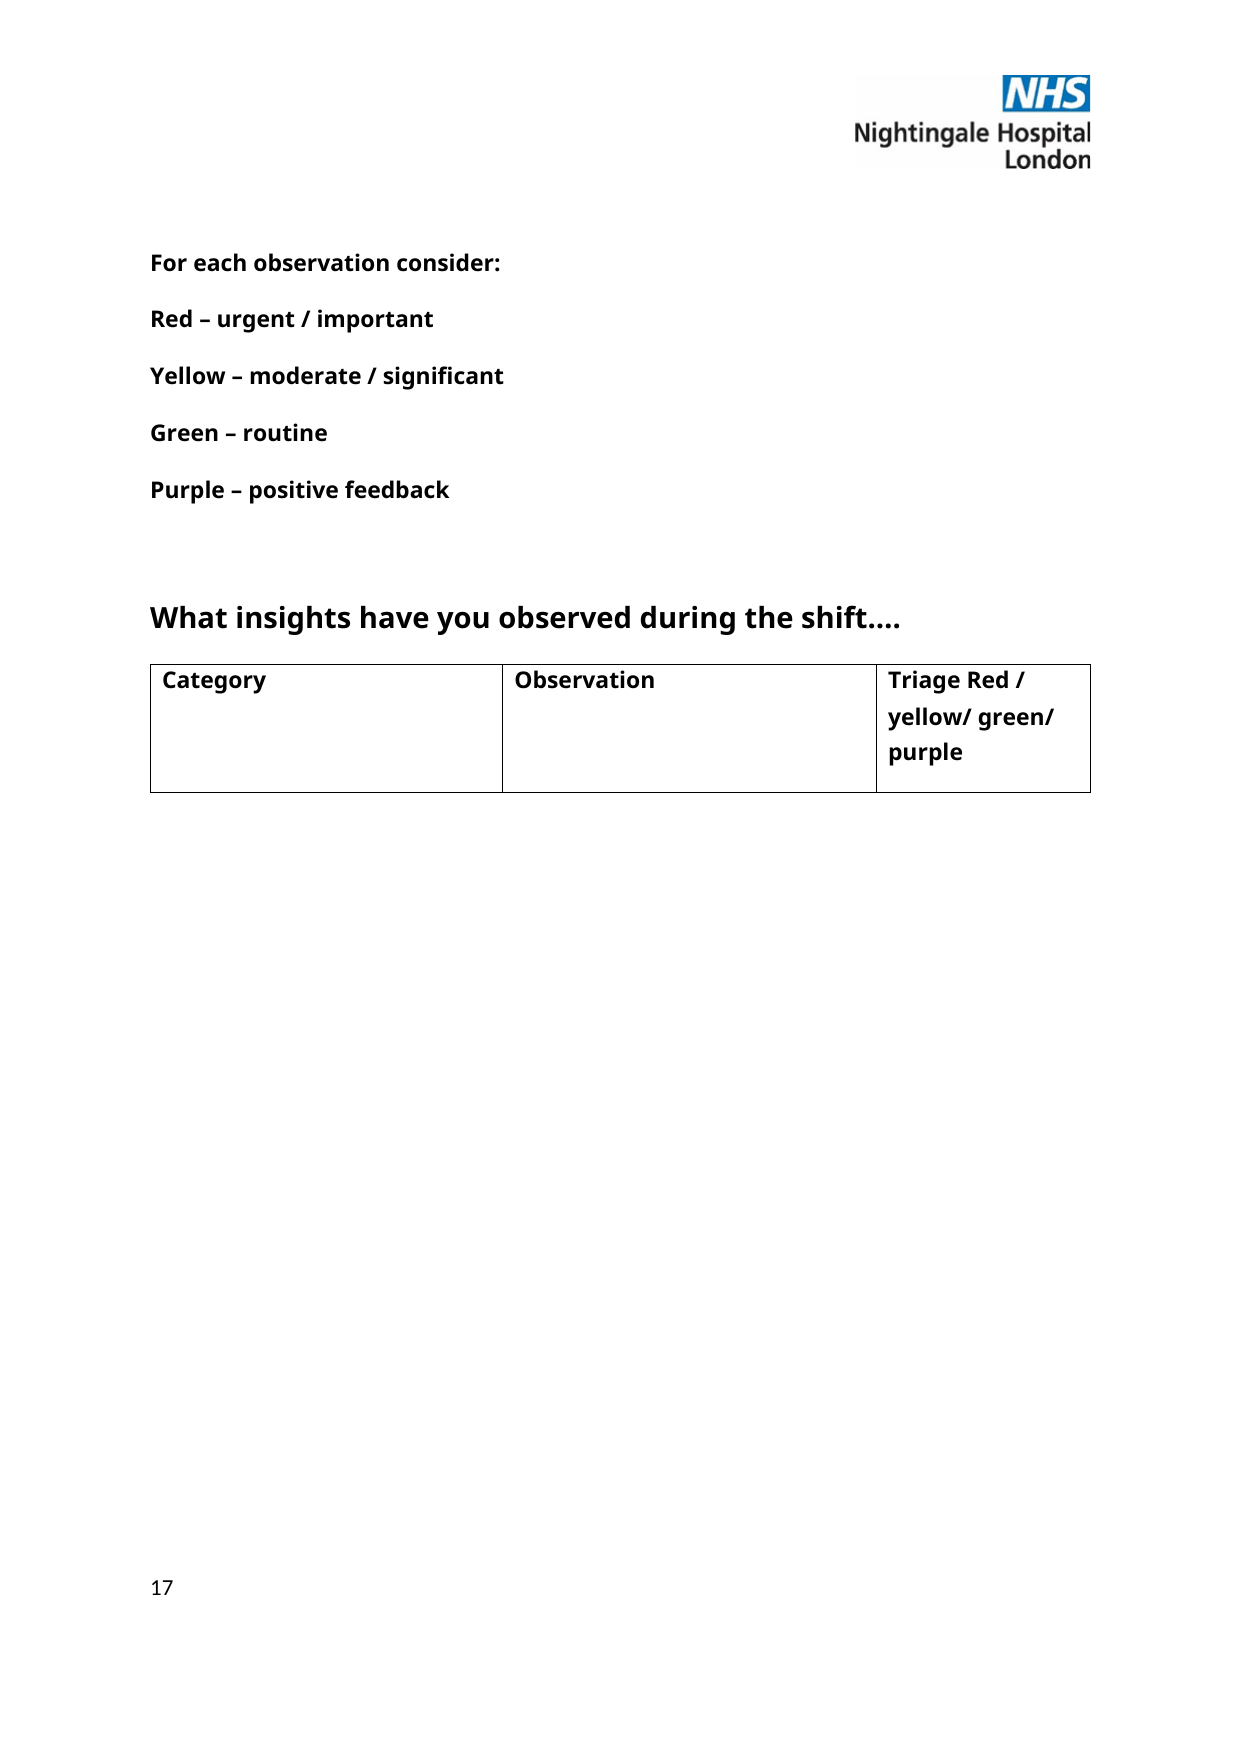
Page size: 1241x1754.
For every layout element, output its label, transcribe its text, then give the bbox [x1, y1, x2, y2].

text Green – routine [150, 417, 1090, 448]
text Purple – positive feedback [150, 474, 1090, 505]
text Yellow – moderate / significant [150, 360, 1090, 391]
text Red – urgent / important [150, 303, 1090, 335]
text For each observation consider: [150, 247, 1090, 278]
picture [855, 75, 1091, 169]
text What insights have you observed during the shift…. [150, 597, 1090, 637]
table_header Observation [503, 665, 876, 792]
table_header Triage Red / yellow/ green/ purple [877, 665, 1090, 792]
table_header Category [151, 665, 502, 792]
